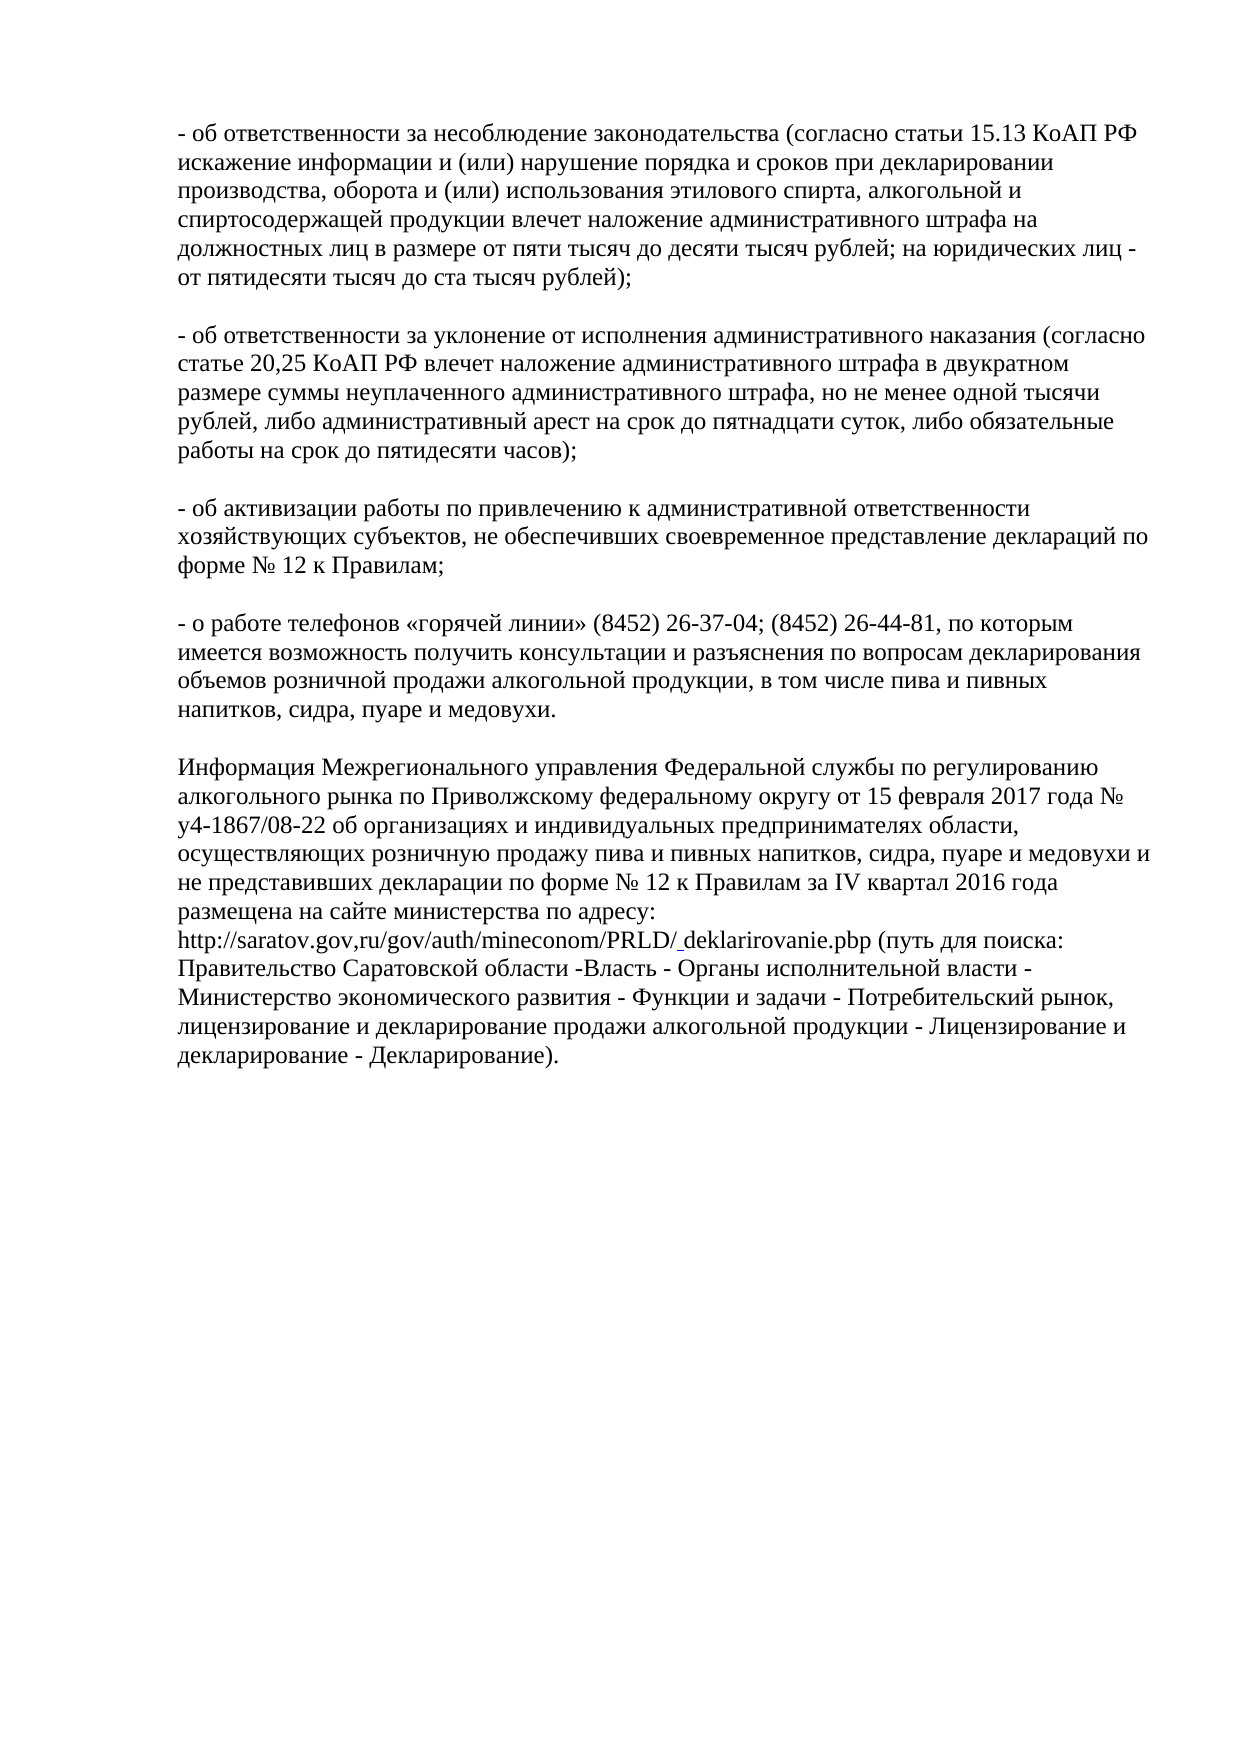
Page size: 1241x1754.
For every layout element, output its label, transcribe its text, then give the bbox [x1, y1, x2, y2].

text - об ответственности за несоблюдение законодательства (согласно статьи 15.13 КоАП РФ искажение информации и (или) нарушение порядка и сроков при декларировании производства, оборота и (или) использования этилового спирта, алкогольной и спиртосодержащей продукции влечет наложение административного штрафа на должностных лиц в размере от пяти тысяч до десяти тысяч рублей; на юридических лиц - от пятидесяти тысяч до ста тысяч рублей); [177, 118, 1152, 291]
text - о работе телефонов «горячей линии» (8452) 26-37-04; (8452) 26-44-81, по которым имеется возможность получить консультации и разъяснения по вопросам декларирования объемов розничной продажи алкогольной продукции, в том числе пива и пивных напитков, сидра, пуаре и медовухи. [177, 608, 1152, 723]
text - об ответственности за уклонение от исполнения административного наказания (согласно статье 20,25 КоАП РФ влечет наложение административного штрафа в двукратном размере суммы неуплаченного административного штрафа, но не менее одной тысячи рублей, либо административный арест на срок до пятнадцати суток, либо обязательные работы на срок до пятидесяти часов); [177, 320, 1152, 463]
text - об активизации работы по привлечению к административной ответственности хозяйствующих субъектов, не обеспечивших своевременное представление деклараций по форме № 12 к Правилам; [177, 493, 1152, 579]
text Информация Межрегионального управления Федеральной службы по регулированию алкогольного рынка по Приволжскому федеральному округу от 15 февраля 2017 года № у4-1867/08-22 об организациях и индивидуальных предпринимателях области, осуществляющих розничную продажу пива и пивных напитков, сидра, пуаре и медовухи и не представивших декларации по форме № 12 к Правилам за IV квартал 2016 года размещена на сайте министерства по адресу: http://saratov.gov,ru/gov/auth/mineconom/PRLD/ deklarirovanie.pbp (путь для поиска: Правительство Саратовской области -Власть - Органы исполнительной власти - Министерство экономического развития - Функции и задачи - Потребительский рынок, лицензирование и декларирование продажи алкогольной продукции - Лицензирование и декларирование - Декларирование). [177, 752, 1152, 1068]
